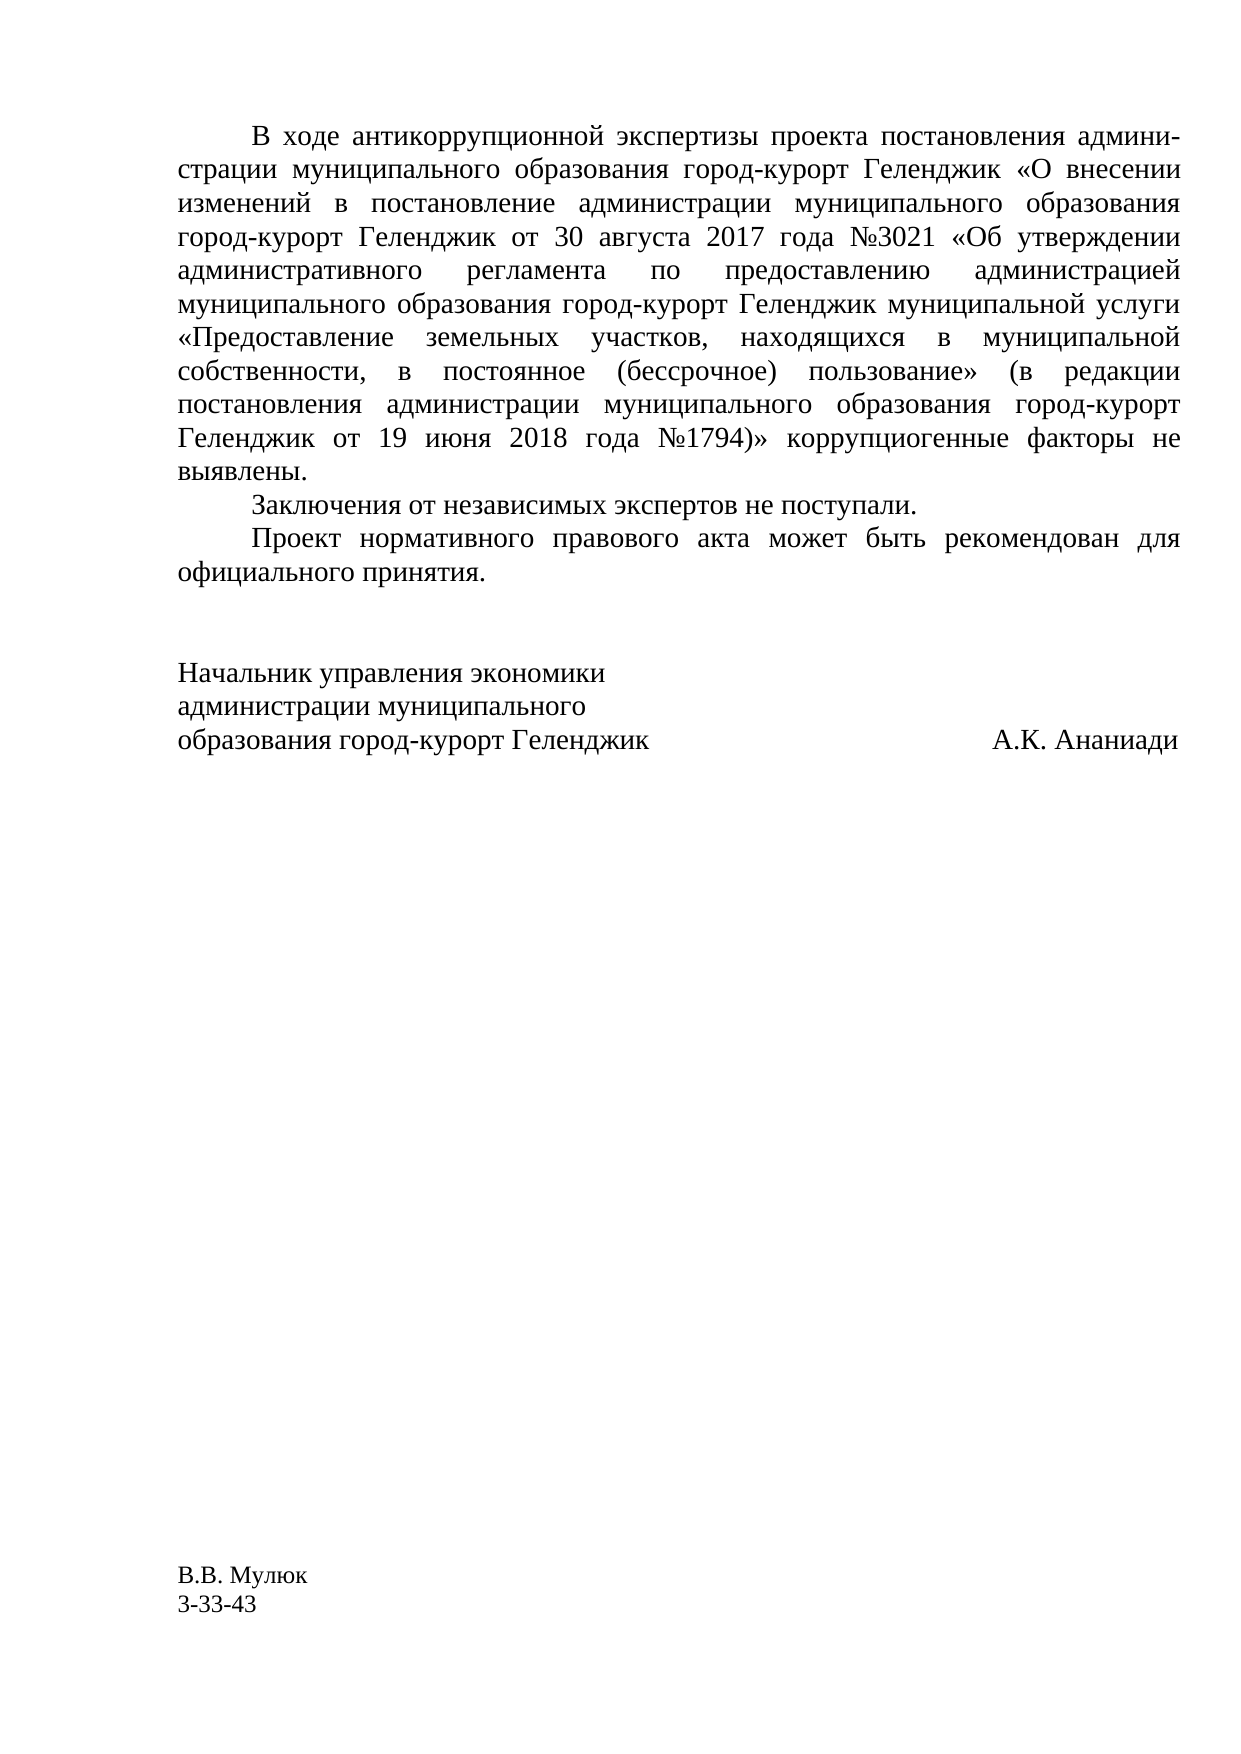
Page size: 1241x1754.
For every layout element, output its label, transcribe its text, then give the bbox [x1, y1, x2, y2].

text В.В. Мулюк [177, 1560, 1181, 1589]
text 3-33-43 [177, 1589, 1181, 1618]
text Начальник управления экономики [177, 655, 1181, 688]
text Проект нормативного правового акта может быть рекомендован для официального принятия. [177, 521, 1181, 588]
text В ходе антикоррупционной экспертизы проекта постановления админи-страции муниципального образования город-курорт Геленджик «О внесении изменений в постановление администрации муниципального образования город-курорт Геленджик от 30 августа 2017 года №3021 «Об утверждении административного регламента по предоставлению администрацией муниципального образования город-курорт Геленджик муниципальной услуги «Предоставление земельных участков, находящихся в муниципальной собственности, в постоянное (бессрочное) пользование» (в редакции постановления администрации муниципального образования город-курорт Геленджик от 19 июня 2018 года №1794)» коррупциогенные факторы не выявлены. [177, 118, 1181, 487]
text образования город-курорт Геленджик А.К. Ананиади [177, 722, 1181, 755]
text Заключения от независимых экспертов не поступали. [177, 487, 1181, 521]
text администрации муниципального [177, 688, 1181, 722]
